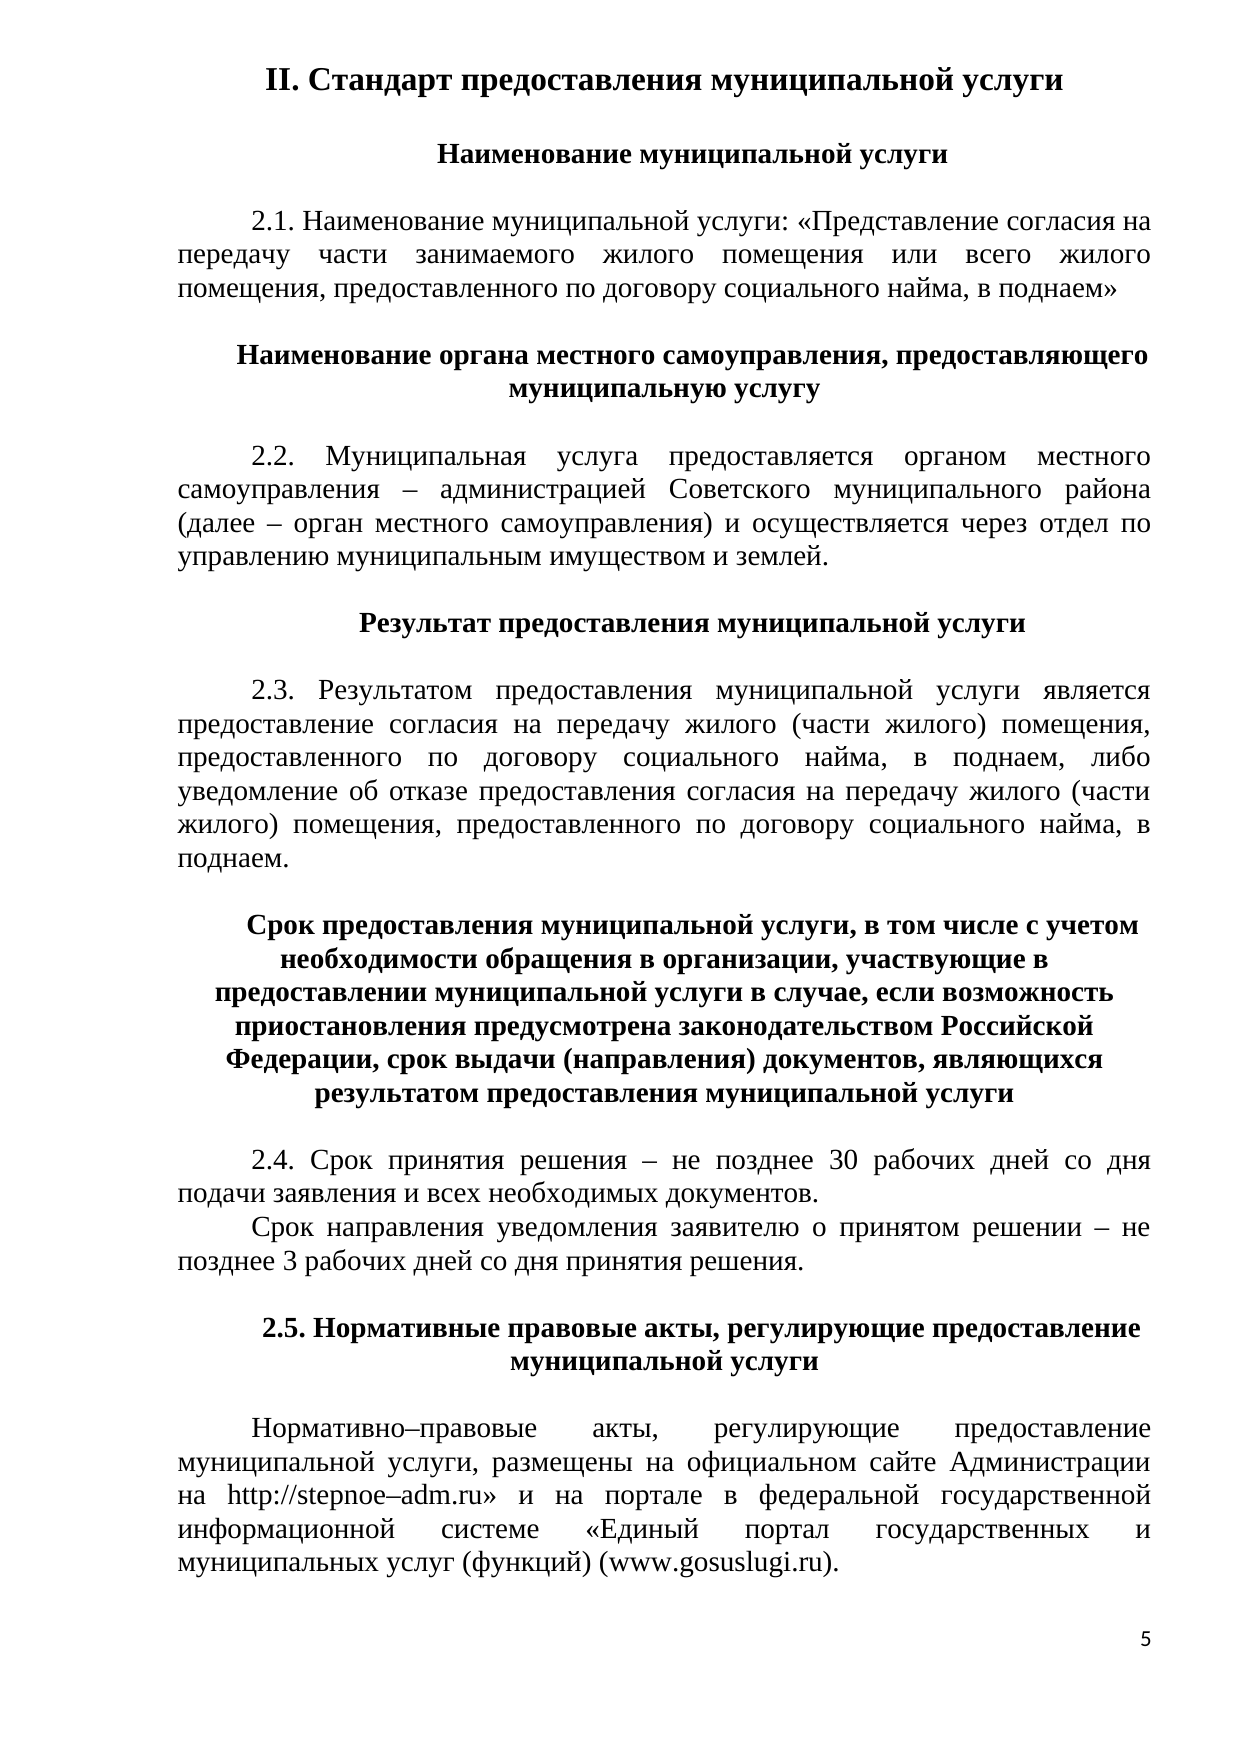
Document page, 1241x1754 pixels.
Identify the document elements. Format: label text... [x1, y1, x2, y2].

text 2.2. Муниципальная услуга предоставляется органом местного самоуправления – администрацией Советского муниципального района (далее – орган местного самоуправления) и осуществляется через отдел по управлению муниципальным имуществом и землей. [177, 438, 1152, 572]
text 2.1. Наименование муниципальной услуги: «Представление согласия на передачу части занимаемого жилого помещения или всего жилого помещения, предоставленного по договору социального найма, в поднаем» [177, 203, 1152, 303]
text Результат предоставления муниципальной услуги [177, 605, 1152, 639]
text 2.4. Срок принятия решения – не позднее 30 рабочих дней со дня подачи заявления и всех необходимых документов. [177, 1142, 1152, 1209]
text Срок направления уведомления заявителю о принятом решении – не позднее 3 рабочих дней со дня принятия решения. [177, 1209, 1152, 1276]
text Срок предоставления муниципальной услуги, в том числе с учетом необходимости обращения в организации, участвующие в предоставлении муниципальной услуги в случае, если возможность приостановления предусмотрена законодательством Российской Федерации, срок выдачи (направления) документов, являющихся результатом предоставления муниципальной услуги [177, 907, 1152, 1108]
text 2.3. Результатом предоставления муниципальной услуги является предоставление согласия на передачу жилого (части жилого) помещения, предоставленного по договору социального найма, в поднаем, либо уведомление об отказе предоставления согласия на передачу жилого (части жилого) помещения, предоставленного по договору социального найма, в поднаем. [177, 672, 1152, 874]
text Наименование муниципальной услуги [177, 136, 1152, 169]
text II. Стандарт предоставления муниципальной услуги [177, 59, 1152, 97]
text Нормативно–правовые акты, регулирующие предоставление муниципальной услуги, размещены на официальном сайте Администрации на http://stepnoe–adm.ru» и на портале в федеральной государственной информационной системе «Единый портал государственных и муниципальных услуг (функций) (www.gosuslugi.ru). [177, 1410, 1152, 1578]
text Наименование органа местного самоуправления, предоставляющего муниципальную услугу [177, 337, 1152, 404]
text 2.5. Нормативные правовые акты, регулирующие предоставление муниципальной услуги [177, 1310, 1152, 1377]
